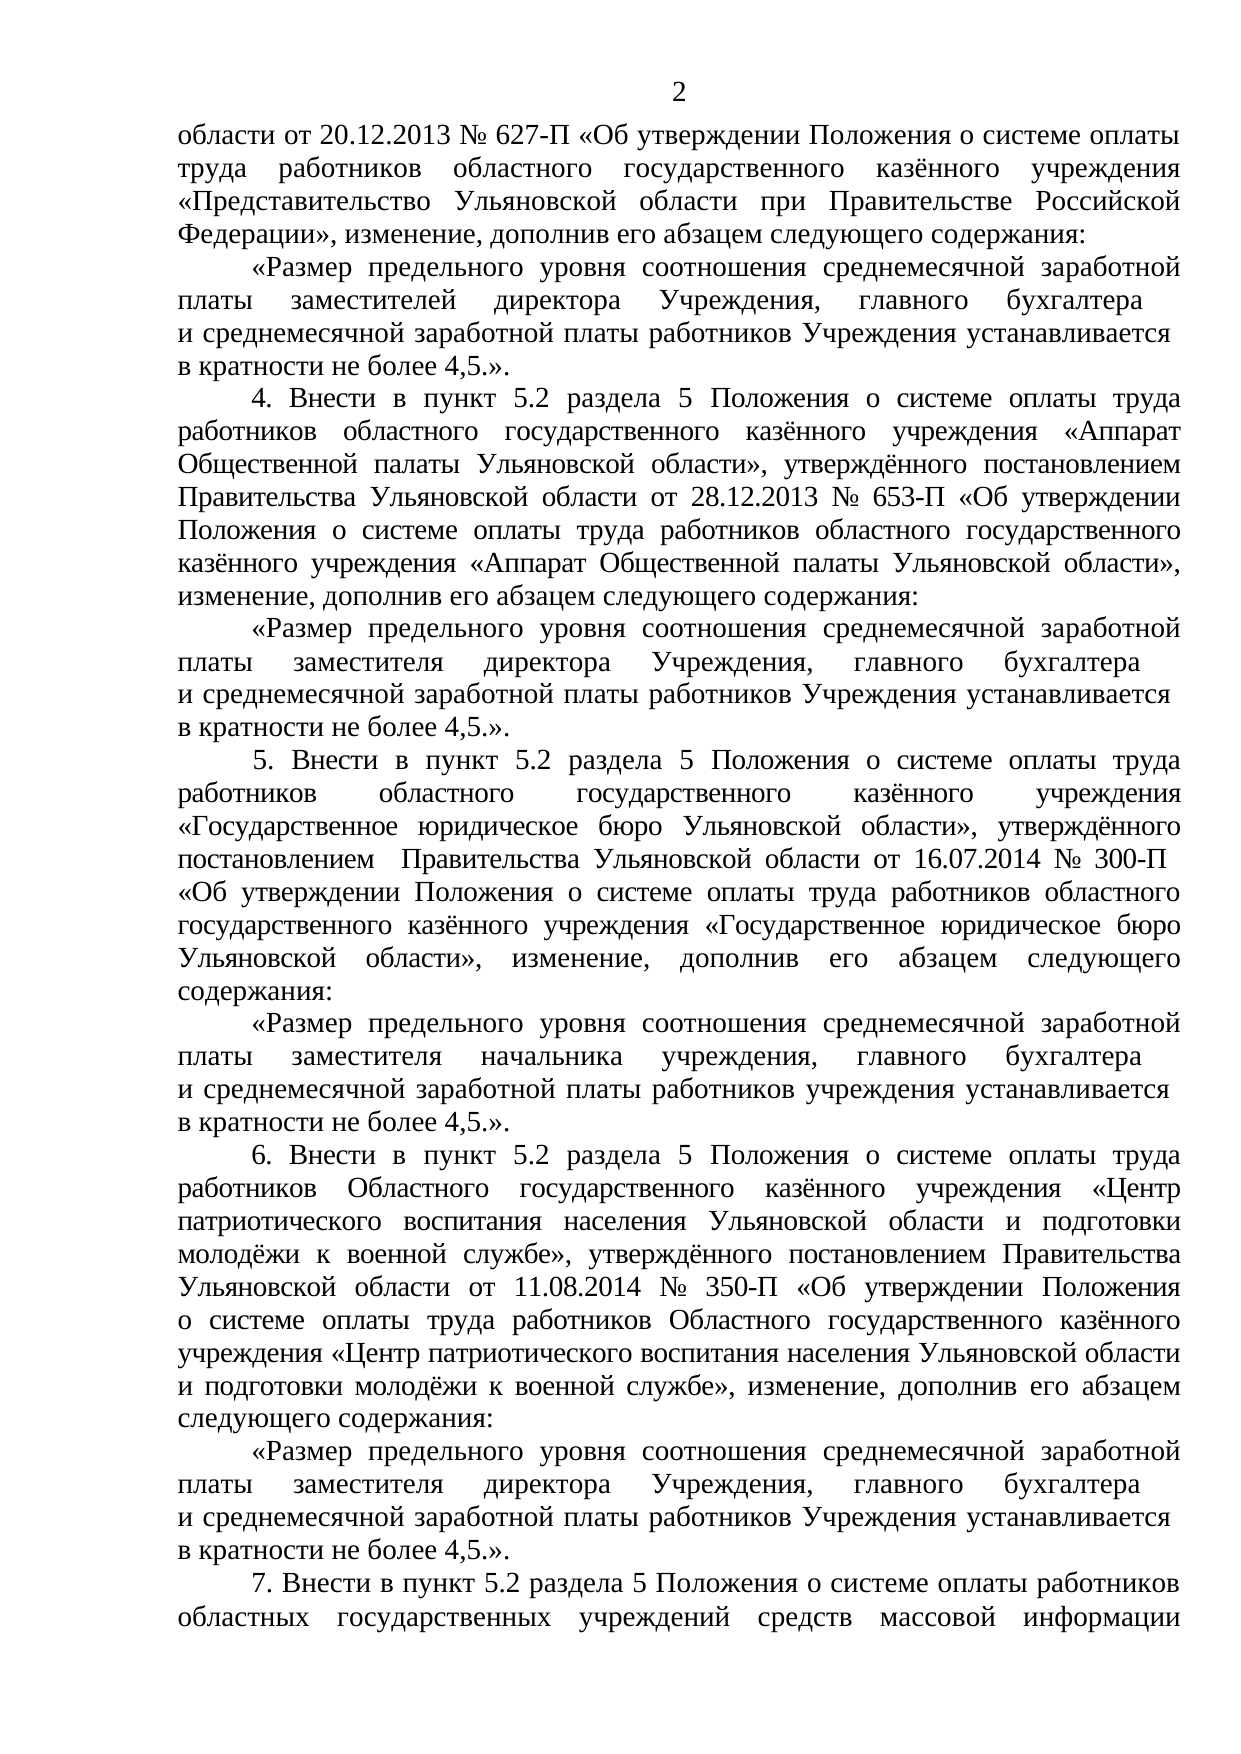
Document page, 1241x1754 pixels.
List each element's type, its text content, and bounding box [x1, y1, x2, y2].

text «Размер предельного уровня соотношения среднемесячной заработной платы заместителя директора Учреждения, главного бухгалтера и среднемесячной заработной платы работников Учреждения устанавливается в кратности не более 4,5.». [177, 612, 1181, 743]
text 6. Внести в пункт 5.2 раздела 5 Положения о системе оплаты труда работников Областного государственного казённого учреждения «Центр патриотического воспитания населения Ульяновской области и подготовки молодёжи к военной службе», утверждённого постановлением Правительства Ульяновской области от 11.08.2014 № 350-П «Об утверждении Положения о системе оплаты труда работников Областного государственного казённого учреждения «Центр патриотического воспитания населения Ульяновской области и подготовки молодёжи к военной службе», изменение, дополнив его абзацем следующего содержания: [177, 1138, 1181, 1434]
text «Размер предельного уровня соотношения среднемесячной заработной платы заместителя начальника учреждения, главного бухгалтера и среднемесячной заработной платы работников учреждения устанавливается в кратности не более 4,5.». [177, 1006, 1181, 1138]
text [177, 1566, 1181, 1633]
text «Размер предельного уровня соотношения среднемесячной заработной платы заместителей директора Учреждения, главного бухгалтера и среднемесячной заработной платы работников Учреждения устанавливается в кратности не более 4,5.». [177, 250, 1181, 381]
text 4. Внести в пункт 5.2 раздела 5 Положения о системе оплаты труда работников областного государственного казённого учреждения «Аппарат Общественной палаты Ульяновской области», утверждённого постановлением Правительства Ульяновской области от 28.12.2013 № 653-П «Об утверждении Положения о системе оплаты труда работников областного государственного казённого учреждения «Аппарат Общественной палаты Ульяновской области», изменение, дополнив его абзацем следующего содержания: [177, 381, 1181, 612]
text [177, 118, 1181, 250]
text 5. Внести в пункт 5.2 раздела 5 Положения о системе оплаты труда работников областного государственного казённого учреждения «Государственное юридическое бюро Ульяновской области», утверждённого постановлением Правительства Ульяновской области от 16.07.2014 № 300-П «Об утверждении Положения о системе оплаты труда работников областного государственного казённого учреждения «Государственное юридическое бюро Ульяновской области», изменение, дополнив его абзацем следующего содержания: [177, 743, 1181, 1006]
text «Размер предельного уровня соотношения среднемесячной заработной платы заместителя директора Учреждения, главного бухгалтера и среднемесячной заработной платы работников Учреждения устанавливается в кратности не более 4,5.». [177, 1434, 1181, 1566]
